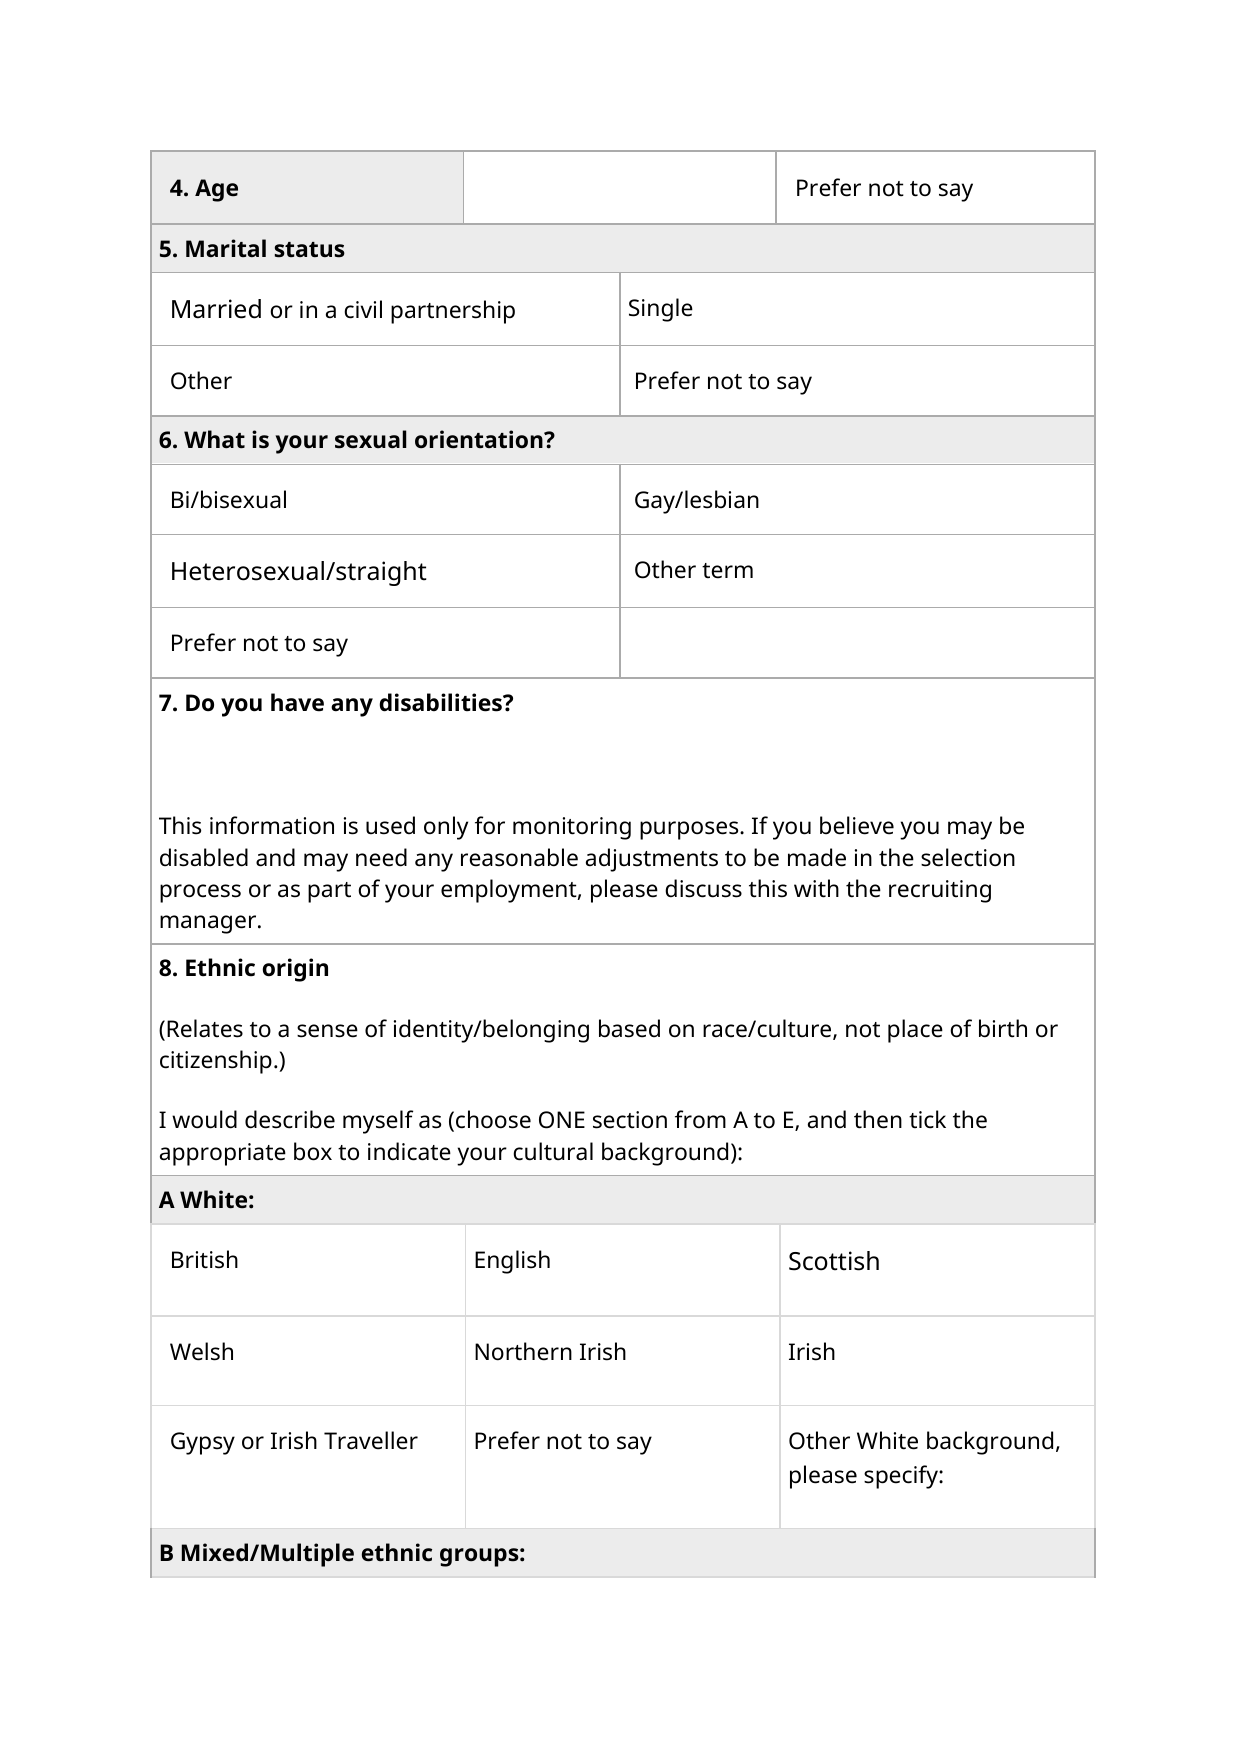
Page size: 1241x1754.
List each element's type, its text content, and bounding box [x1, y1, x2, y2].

table_cell 4. Age [152, 152, 463, 223]
table_cell Prefer not to say [777, 152, 1094, 223]
table_cell 6. What is your sexual orientation? [152, 417, 1094, 463]
table_cell British [152, 1225, 465, 1315]
table_cell Northern Irish [466, 1317, 779, 1404]
table_cell Other White background, please specify: [781, 1406, 1094, 1528]
table_cell English [466, 1225, 779, 1315]
table_cell Gay/lesbian [621, 465, 1094, 534]
table_cell Bi/bisexual [152, 465, 619, 534]
table_cell 5. Marital status [152, 225, 1094, 272]
table_cell Other [152, 346, 619, 415]
table_cell 8. Ethnic origin (Relates to a sense of identity/belonging based on race/culture, not place of birth or citizenship.) I would describe myself as (choose ONE section from A to E, and then tick the appropriate box to indicate your cultural background): [152, 945, 1094, 1175]
table_cell Prefer not to say [466, 1406, 779, 1528]
table_cell Prefer not to say [152, 608, 619, 677]
table_cell Welsh [152, 1317, 465, 1404]
table_cell Single [621, 273, 1094, 345]
table_cell Irish [781, 1317, 1094, 1404]
table_cell Scottish [781, 1225, 1094, 1315]
table_cell B Mixed/Multiple ethnic groups: [152, 1529, 1094, 1576]
table_cell Other term [621, 535, 1094, 607]
table_cell Married or in a civil partnership [152, 273, 619, 345]
table_cell A White: [152, 1176, 1094, 1223]
table_cell 7. Do you have any disabilities? This information is used only for monitoring purposes. If you believe you may be disabled and may need any reasonable adjustments to be made in the selection process or as part of your employment, please discuss this with the recruiting manager. [152, 679, 1094, 943]
table_cell Prefer not to say [621, 346, 1094, 415]
table_cell [464, 152, 775, 223]
table_cell Heterosexual/straight [152, 535, 619, 607]
table_cell [621, 608, 1094, 677]
table_cell Gypsy or Irish Traveller [152, 1406, 465, 1528]
